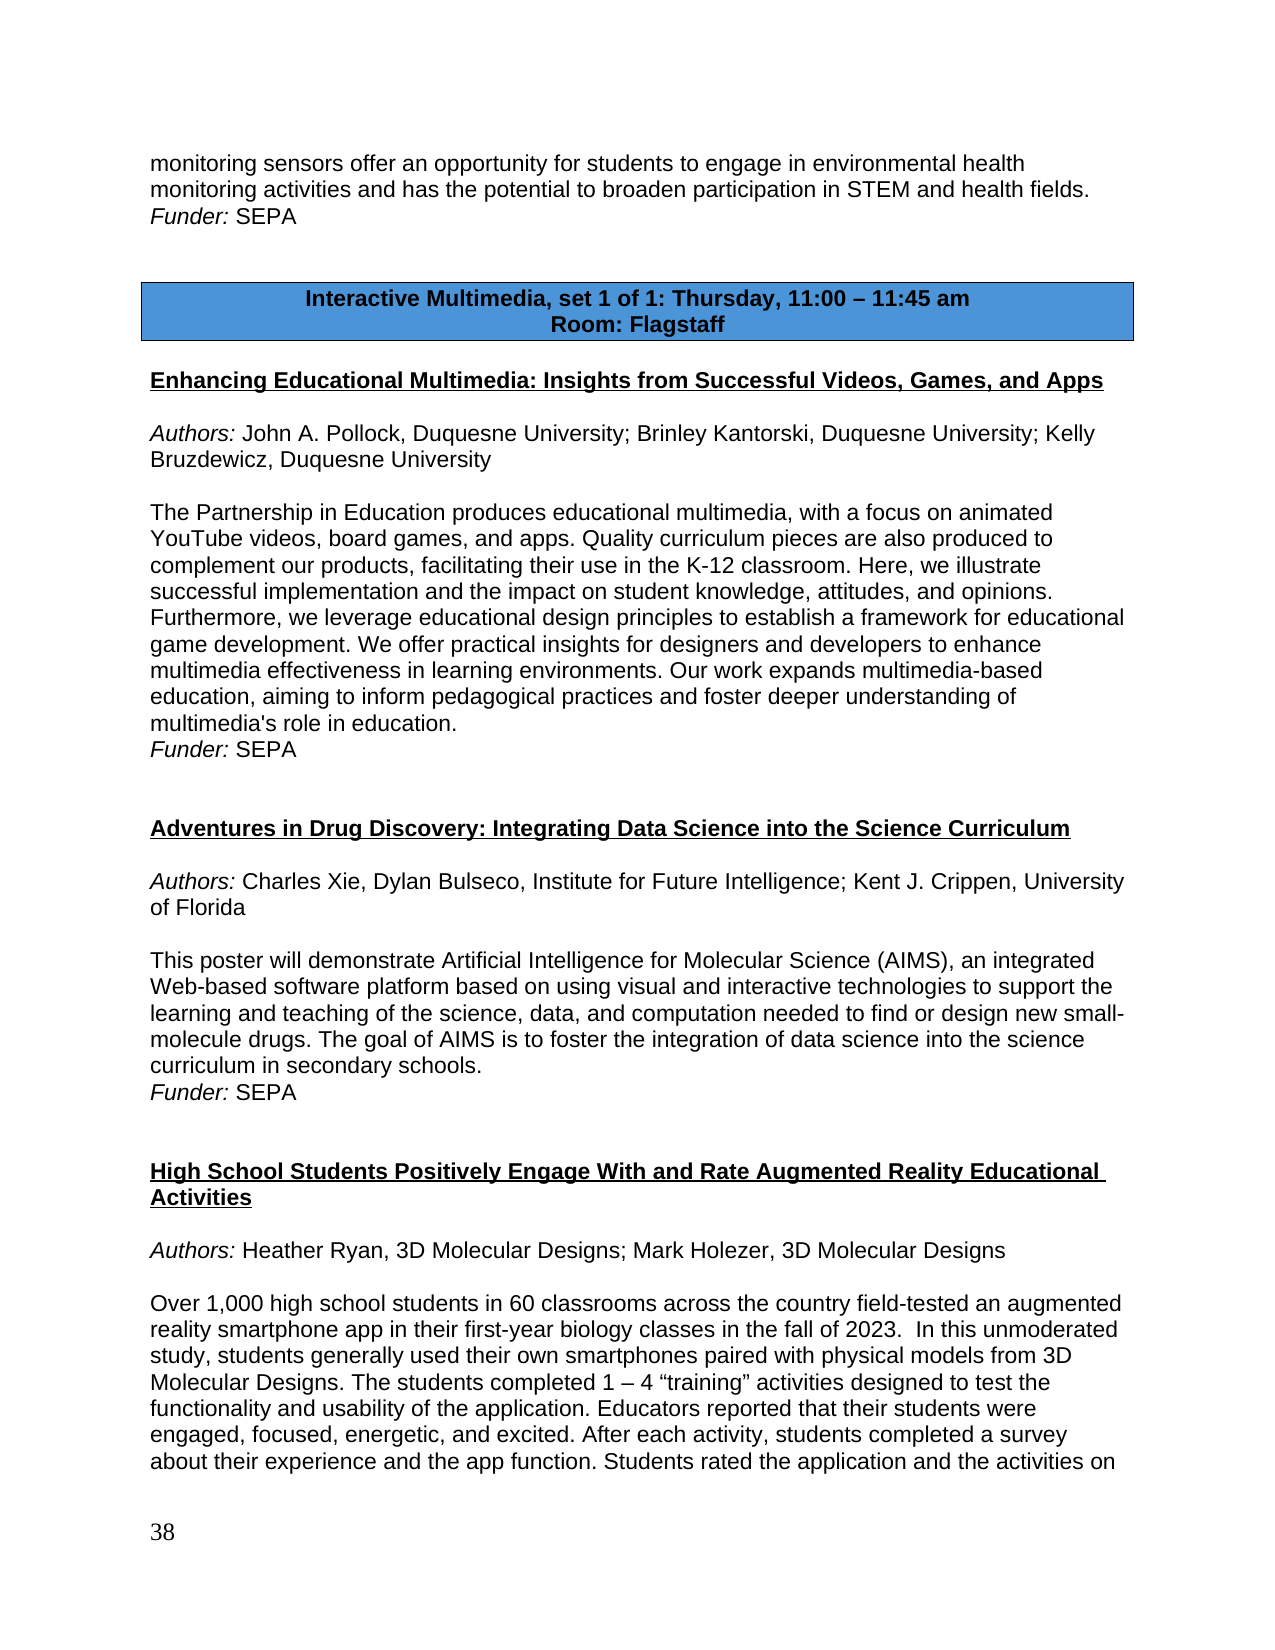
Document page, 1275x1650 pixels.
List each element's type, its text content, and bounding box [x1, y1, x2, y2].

text Funder: SEPA [150, 736, 1125, 762]
text Room: Flagstaff [142, 308, 1133, 340]
text High School Students Positively Engage With and Rate Augmented Reality Educational Activities [150, 1158, 1125, 1210]
text Enhancing Educational Multimedia: Insights from Successful Videos, Games, and Apps [150, 367, 1125, 393]
text Funder: SEPA [150, 203, 1125, 229]
text Authors: John A. Pollock, Duquesne University; Brinley Kantorski, Duquesne University; Kelly Bruzdewicz, Duquesne University [150, 420, 1125, 472]
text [150, 150, 1125, 203]
text Funder: SEPA [150, 1079, 1125, 1105]
text The Partnership in Education produces educational multimedia, with a focus on animated YouTube videos, board games, and apps. Quality curriculum pieces are also produced to complement our products, facilitating their use in the K-12 classroom. Here, we illustrate successful implementation and the impact on student knowledge, attitudes, and opinions. Furthermore, we leverage educational design principles to establish a framework for educational game development. We offer practical insights for designers and developers to enhance multimedia effectiveness in learning environments. Our work expands multimedia-based education, aiming to inform pedagogical practices and foster deeper understanding of multimedia's role in education. [150, 499, 1125, 736]
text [150, 1289, 1125, 1474]
text Authors: Charles Xie, Dylan Bulseco, Institute for Future Intelligence; Kent J. Crippen, University of Florida [150, 868, 1125, 921]
text This poster will demonstrate Artificial Intelligence for Molecular Science (AIMS), an integrated Web-based software platform based on using visual and interactive technologies to support the learning and teaching of the science, data, and computation needed to find or design new small-molecule drugs. The goal of AIMS is to foster the integration of data science into the science curriculum in secondary schools. [150, 947, 1125, 1079]
text Interactive Multimedia, set 1 of 1: Thursday, 11:00 – 11:45 am [142, 283, 1133, 308]
text Adventures in Drug Discovery: Integrating Data Science into the Science Curriculum [150, 815, 1125, 841]
text Authors: Heather Ryan, 3D Molecular Designs; Mark Holezer, 3D Molecular Designs [150, 1237, 1125, 1263]
